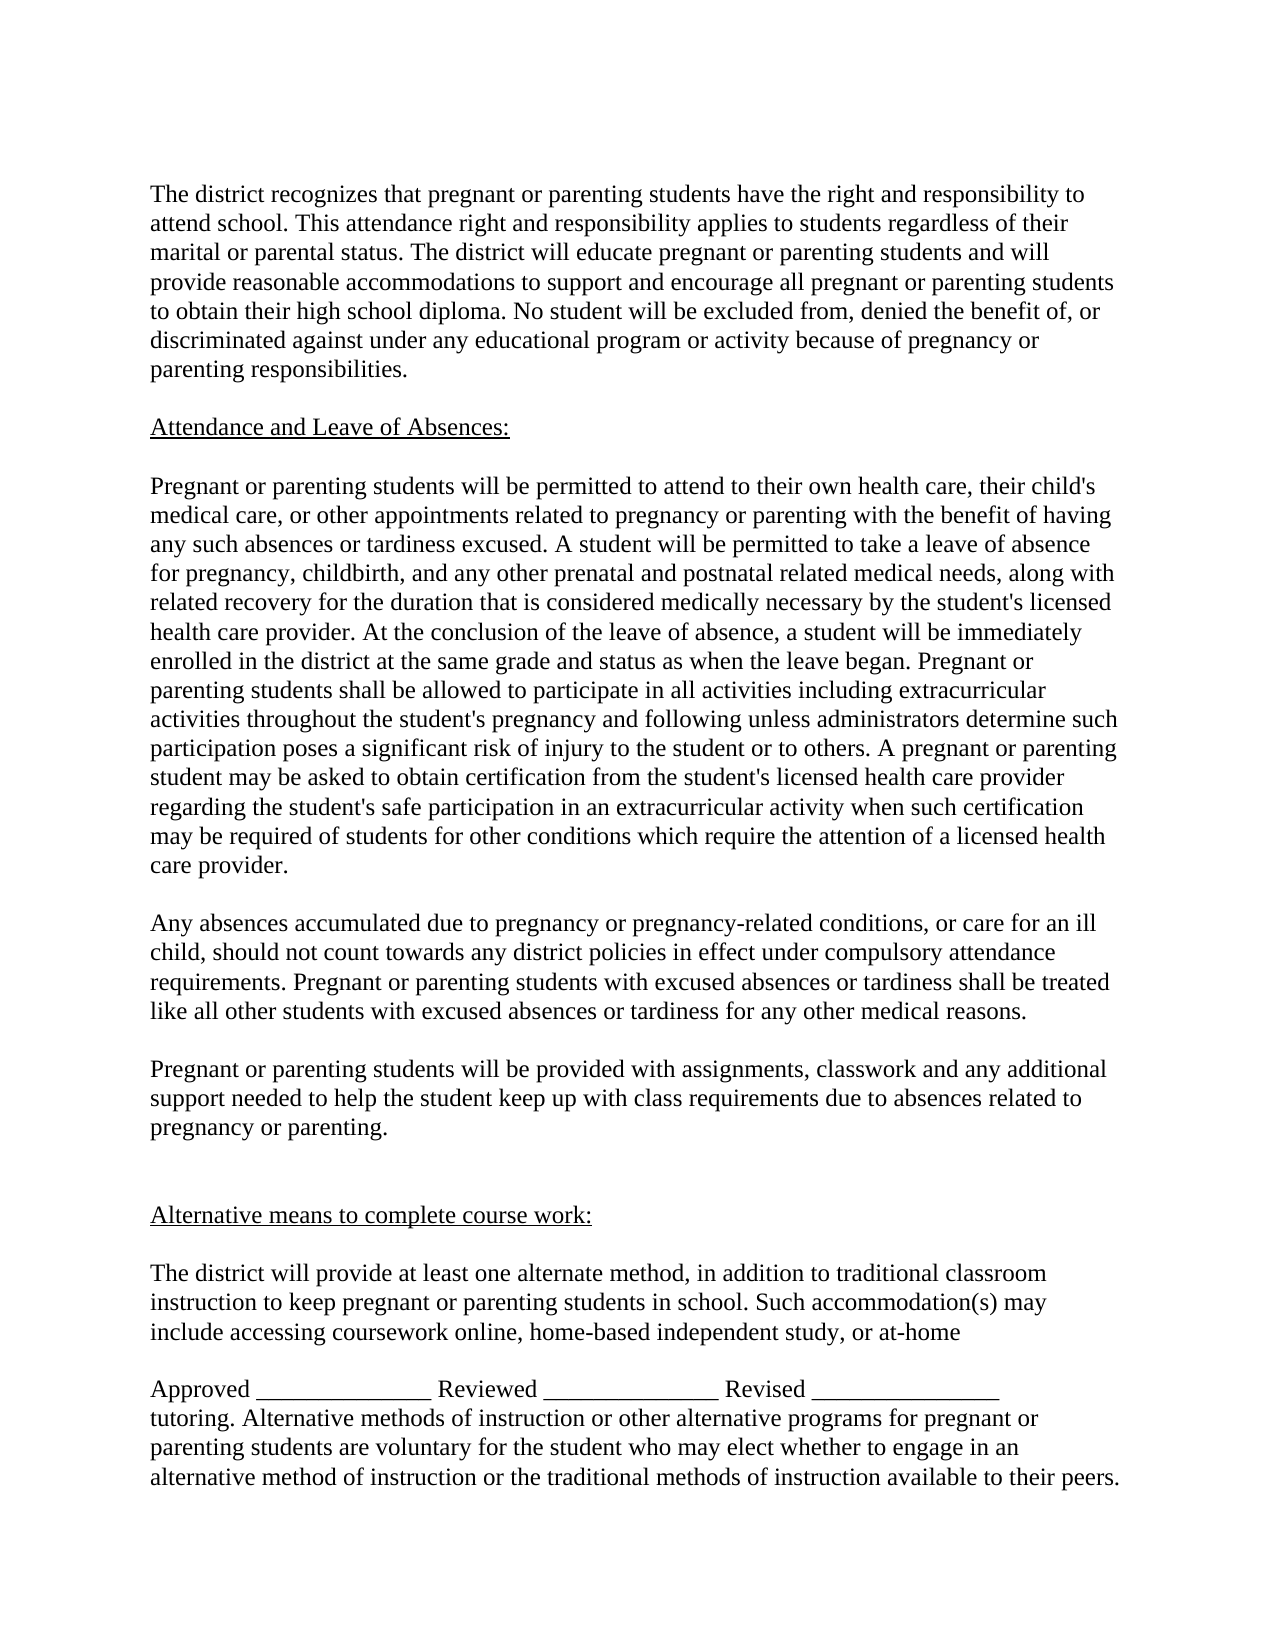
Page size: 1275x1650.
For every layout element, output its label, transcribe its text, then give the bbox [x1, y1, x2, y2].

text Any absences accumulated due to pregnancy or pregnancy-related conditions, or care for an ill child, should not count towards any district policies in effect under compulsory attendance requirements. Pregnant or parenting students with excused absences or tardiness shall be treated like all other students with excused absences or tardiness for any other medical reasons. [150, 908, 1125, 1025]
text Pregnant or parenting students will be provided with assignments, classwork and any additional support needed to help the student keep up with class requirements due to absences related to pregnancy or parenting. [150, 1054, 1125, 1142]
text Pregnant or parenting students will be permitted to attend to their own health care, their child's medical care, or other appointments related to pregnancy or parenting with the benefit of having any such absences or tardiness excused. A student will be permitted to take a leave of absence for pregnancy, childbirth, and any other prenatal and postnatal related medical needs, along with related recovery for the duration that is considered medically necessary by the student's licensed health care provider. At the conclusion of the leave of absence, a student will be immediately enrolled in the district at the same grade and status as when the leave began. Pregnant or parenting students shall be allowed to participate in all activities including extracurricular activities throughout the student's pregnancy and following unless administrators determine such participation poses a significant risk of injury to the student or to others. A pregnant or parenting student may be asked to obtain certification from the student's licensed health care provider regarding the student's safe participation in an extracurricular activity when such certification may be required of students for other conditions which require the attention of a licensed health care provider. [150, 471, 1125, 879]
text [150, 1403, 1125, 1491]
text The district will provide at least one alternate method, in addition to traditional classroom instruction to keep pregnant or parenting students in school. Such accommodation(s) may include accessing coursework online, home-based independent study, or at-home [150, 1258, 1125, 1346]
text Attendance and Leave of Absences: [150, 412, 1125, 442]
text The district recognizes that pregnant or parenting students have the right and responsibility to attend school. This attendance right and responsibility applies to students regardless of their marital or parental status. The district will educate pregnant or parenting students and will provide reasonable accommodations to support and encourage all pregnant or parenting students to obtain their high school diploma. No student will be excluded from, denied the benefit of, or discriminated against under any educational program or activity because of pregnancy or parenting responsibilities. [150, 179, 1125, 383]
text Approved ______________ Reviewed ______________ Revised _______________ [150, 1374, 1125, 1403]
text Alternative means to complete course work: [150, 1200, 1125, 1229]
